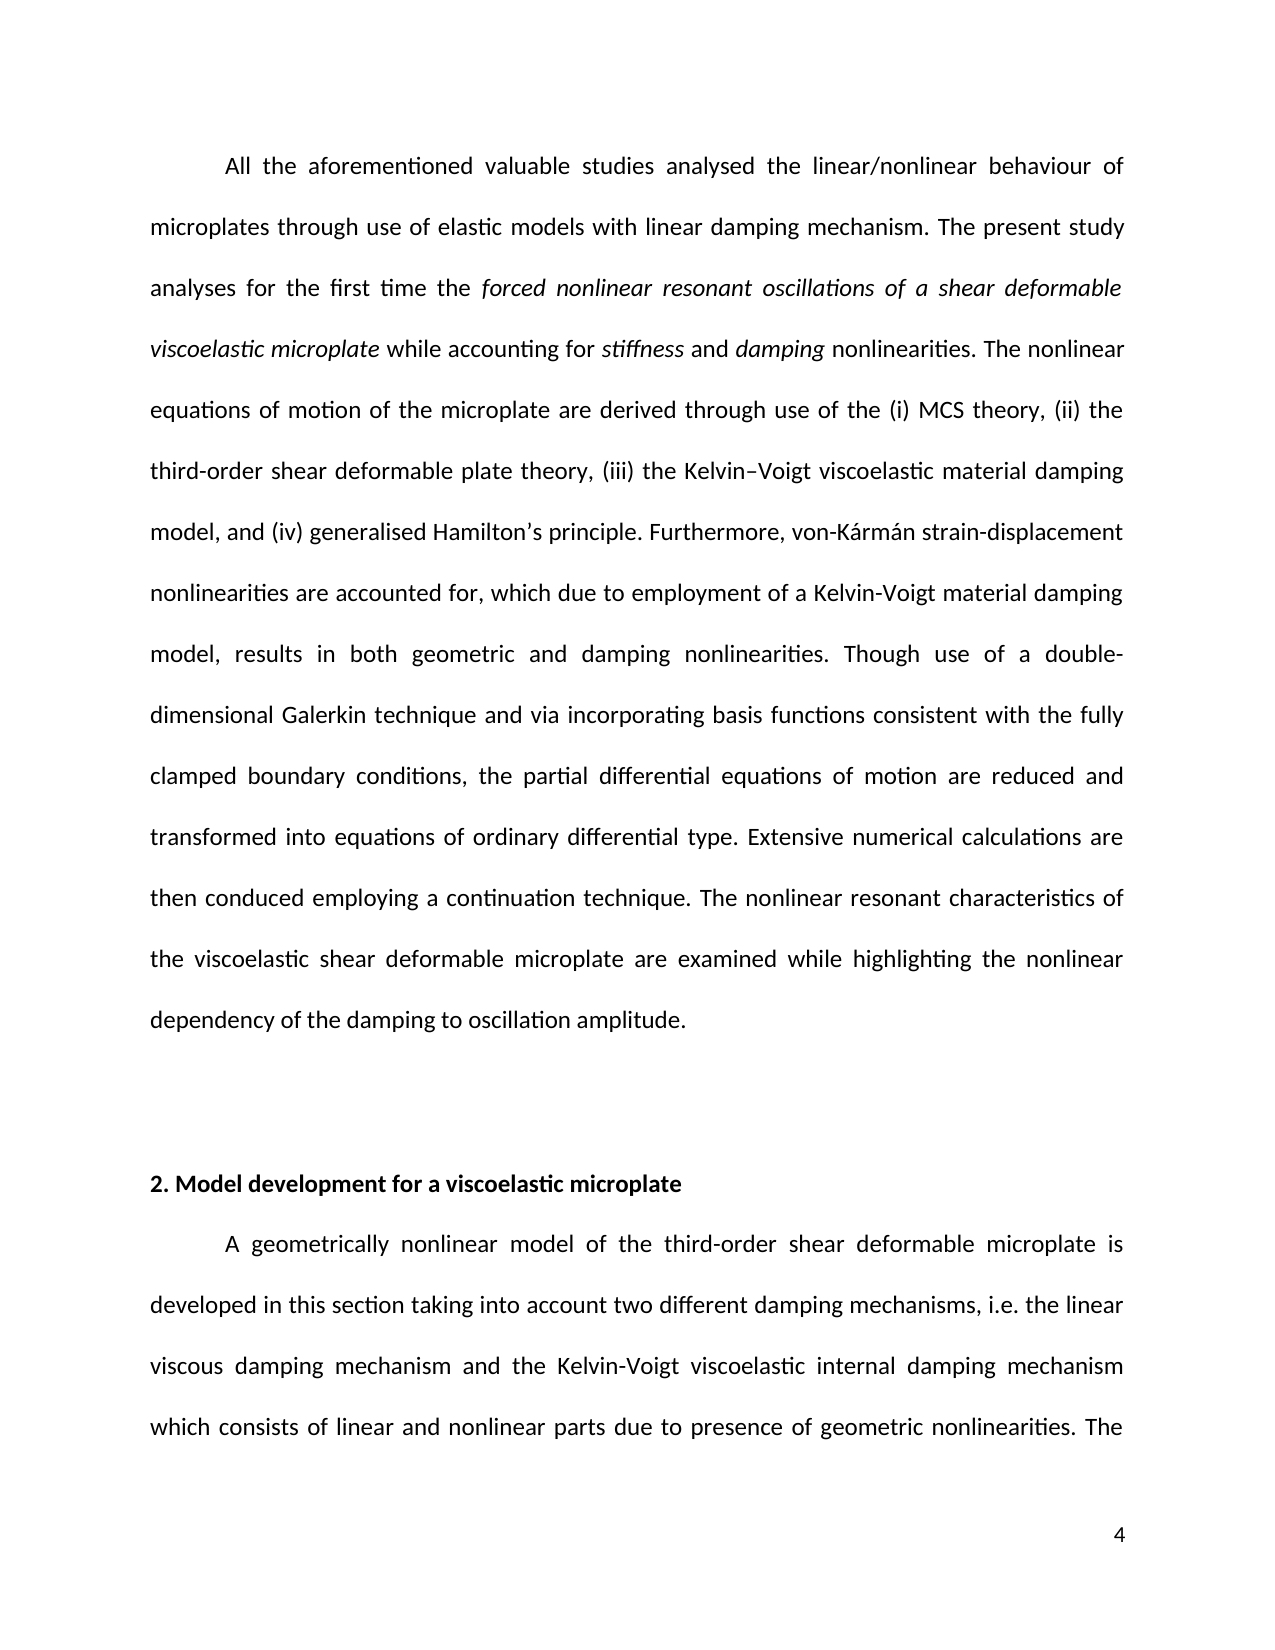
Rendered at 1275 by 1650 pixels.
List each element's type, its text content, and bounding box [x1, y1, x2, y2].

text All the aforementioned valuable studies analysed the linear/nonlinear behaviour of microplates through use of elastic models with linear damping mechanism. The present study analyses for the first time the forced nonlinear resonant oscillations of a shear deformable viscoelastic microplate while accounting for stiffness and damping nonlinearities. The nonlinear equations of motion of the microplate are derived through use of the (i) MCS theory, (ii) the third-order shear deformable plate theory, (iii) the Kelvin–Voigt viscoelastic material damping model, and (iv) generalised Hamilton’s principle. Furthermore, von-Kármán strain-displacement nonlinearities are accounted for, which due to employment of a Kelvin-Voigt material damping model, results in both geometric and damping nonlinearities. Though use of a double-dimensional Galerkin technique and via incorporating basis functions consistent with the fully clamped boundary conditions, the partial differential equations of motion are reduced and transformed into equations of ordinary differential type. Extensive numerical calculations are then conduced employing a continuation technique. The nonlinear resonant characteristics of the viscoelastic shear deformable microplate are examined while highlighting the nonlinear dependency of the damping to oscillation amplitude. [150, 150, 1125, 1035]
text 2. Model development for a viscoelastic microplate [150, 1168, 1125, 1199]
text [150, 1228, 1125, 1442]
